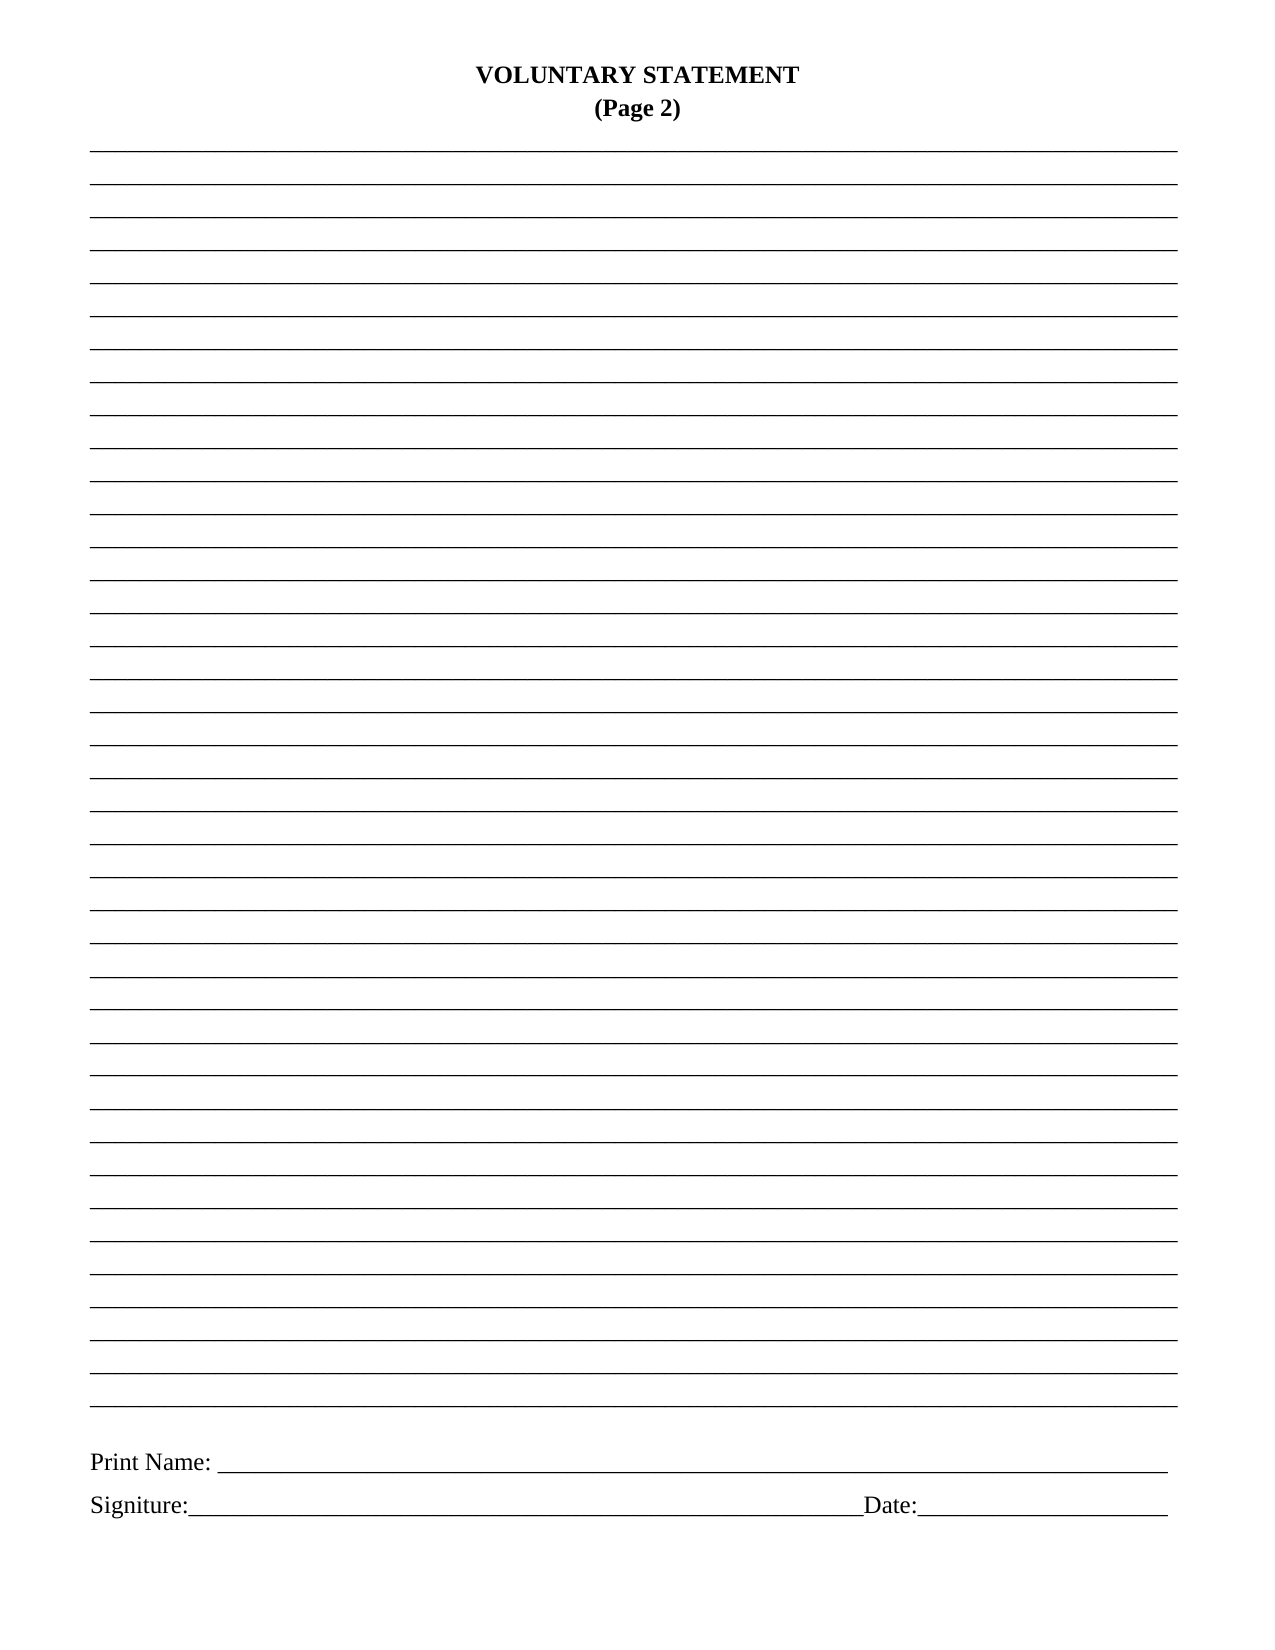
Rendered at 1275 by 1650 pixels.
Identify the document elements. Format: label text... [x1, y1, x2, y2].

text (Page 2) [90, 93, 1185, 122]
text _________________________________________________________________________________________________________________________________________________________________________________________________________________________________________________________________________________________________________________________________________________________________________________________________________________________________________________________________________________________________________________________________________________________________________________________________________________________________________________________________________________________________________________________________________________________________________________________________________________________________________________________________________________________________________________________________________________________________________________________________________________________________________________________________________________________________________________________________________________________________________________________________________________________________________________________________________________________________________________________________________________________________________________________________________________________________________________________________________________________________________________________________________________________________________________________________________________________________________________________________________________________________________________________________________________________________________________________________________________________________________________________________________________________________________________________________________________________________________________________________________________________________________________________________________________________________________________________________________________________________________________________________________________________________________________________________________________________________________________________________________________________________________________________________________________________________________________________________________________________________________________________________________________________________________________________________________________________________________________________________________________________________________________________________________________________________________________________________________________________________________________________________________________________________________________________________________________________________________________________________________________________________________________________________________________________________________________________________________________________________________________________________________________________________________________________________________________________________________________________________________________________________________________________________________________________________________________________________________________________________________________________________ [90, 126, 1185, 1409]
text Signiture:______________________________________________________Date:____________________ [90, 1490, 1185, 1519]
text VOLUNTARY STATEMENT [90, 60, 1185, 89]
text Print Name: ____________________________________________________________________________ [90, 1447, 1185, 1476]
